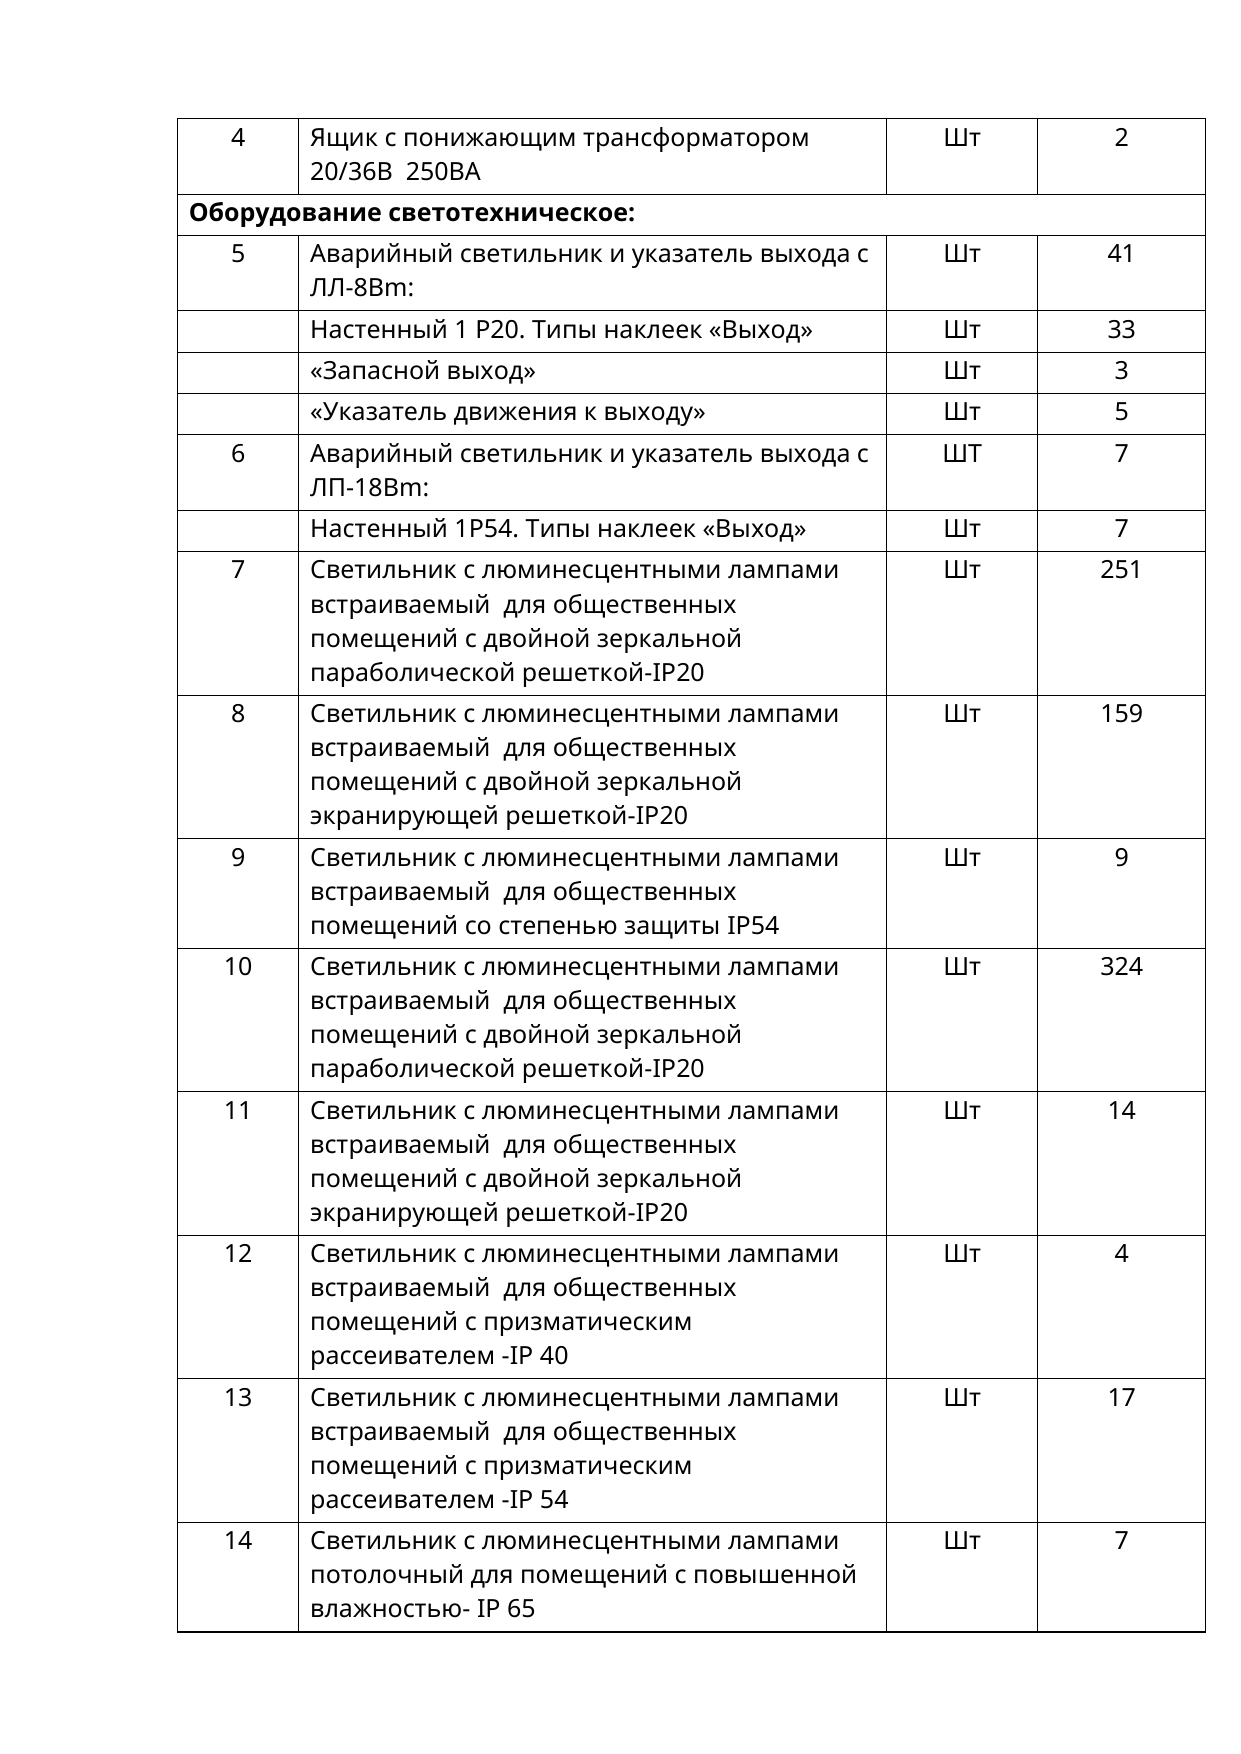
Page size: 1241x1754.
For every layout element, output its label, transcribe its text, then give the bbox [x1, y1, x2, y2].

table_cell Шт [887, 696, 1037, 838]
table_cell 11 [178, 1092, 298, 1235]
table_cell ШТ [887, 435, 1037, 510]
table_cell 9 [178, 839, 298, 948]
table_cell 5 [1038, 394, 1205, 434]
table_cell Светильник с люминесцентными лампами встраиваемый для общественных помещений со степенью защиты IP54 [299, 839, 886, 948]
table_cell Аварийный светильник и указатель выхода с ЛЛ-8Вm: [299, 236, 886, 310]
table_cell Шт [887, 119, 1037, 193]
table_cell Шт [887, 511, 1037, 551]
table_cell 14 [178, 1523, 298, 1631]
table_cell Светильник с люминесцентными лампами встраиваемый для общественных помещений с двойной зеркальной экранирующей решеткой-IP20 [299, 1092, 886, 1235]
table_cell 14 [1038, 1092, 1205, 1235]
table_cell 33 [1038, 311, 1205, 352]
table_cell [178, 353, 298, 393]
table_cell 2 [1038, 119, 1205, 193]
table_cell 6 [178, 435, 298, 510]
table_cell 12 [178, 1236, 298, 1378]
table_cell [178, 511, 298, 551]
table_cell 159 [1038, 696, 1205, 838]
table_cell 10 [178, 949, 298, 1091]
table_cell «Запасной выход» [299, 353, 886, 393]
table_cell 7 [1038, 511, 1205, 551]
table_cell Шт [887, 353, 1037, 393]
table_cell Шт [887, 1236, 1037, 1378]
table_cell 41 [1038, 236, 1205, 310]
table_cell 13 [178, 1379, 298, 1522]
table_cell 251 [1038, 552, 1205, 695]
table_cell Шт [887, 236, 1037, 310]
table_cell Шт [887, 1379, 1037, 1522]
table_cell Шт [887, 311, 1037, 352]
table_cell Настенный 1 P20. Типы наклеек «Выход» [299, 311, 886, 352]
table_cell Светильник с люминесцентными лампами встраиваемый для общественных помещений с призматическим рассеивателем -IP 40 [299, 1236, 886, 1378]
table_cell Шт [887, 949, 1037, 1091]
table_cell 324 [1038, 949, 1205, 1091]
table_cell Шт [887, 552, 1037, 695]
table_cell 5 [178, 236, 298, 310]
table_cell Ящик с понижающим трансформатором 20/36В 250ВА [299, 119, 886, 193]
table_cell 7 [1038, 1523, 1205, 1631]
table_cell 7 [178, 552, 298, 695]
table_cell [178, 394, 298, 434]
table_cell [299, 1523, 886, 1631]
table_cell Оборудование светотехническое: [178, 195, 1205, 235]
table_cell Аварийный светильник и указатель выхода с ЛП-18Вm: [299, 435, 886, 510]
table_cell Светильник с люминесцентными лампами встраиваемый для общественных помещений с двойной зеркальной экранирующей решеткой-IP20 [299, 696, 886, 838]
table_cell 4 [178, 119, 298, 193]
table_cell 7 [1038, 435, 1205, 510]
table_cell Светильник с люминесцентными лампами встраиваемый для общественных помещений с двойной зеркальной параболической решеткой-IP20 [299, 552, 886, 695]
table_cell 17 [1038, 1379, 1205, 1522]
table_cell Светильник с люминесцентными лампами встраиваемый для общественных помещений с призматическим рассеивателем -IP 54 [299, 1379, 886, 1522]
table_cell Шт [887, 1092, 1037, 1235]
table_cell 9 [1038, 839, 1205, 948]
table_cell Светильник с люминесцентными лампами встраиваемый для общественных помещений с двойной зеркальной параболической решеткой-IP20 [299, 949, 886, 1091]
table_cell Настенный 1P54. Типы наклеек «Выход» [299, 511, 886, 551]
table_cell 8 [178, 696, 298, 838]
table_cell [178, 311, 298, 352]
table_cell Шт [887, 1523, 1037, 1631]
table_cell «Указатель движения к выходу» [299, 394, 886, 434]
table_cell Шт [887, 394, 1037, 434]
table_cell Шт [887, 839, 1037, 948]
table_cell 3 [1038, 353, 1205, 393]
table_cell 4 [1038, 1236, 1205, 1378]
